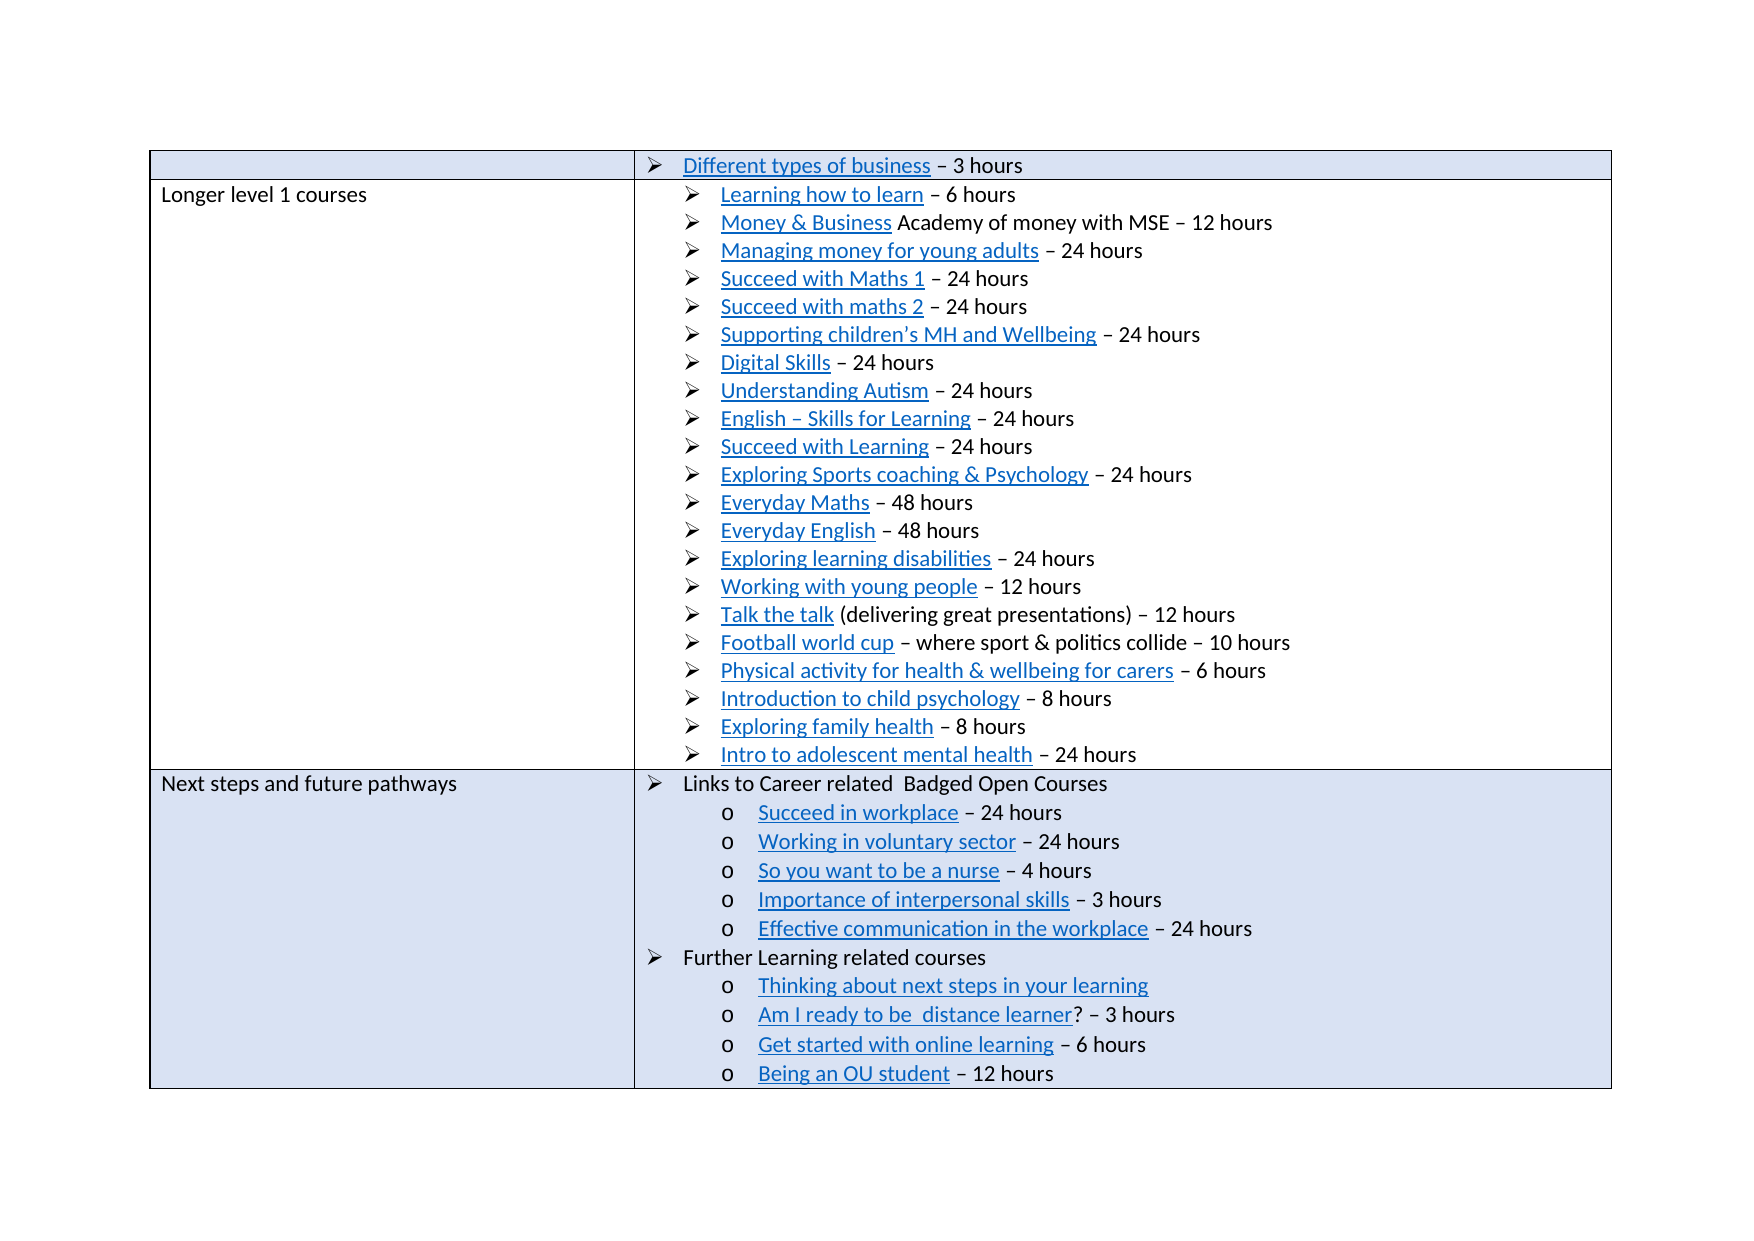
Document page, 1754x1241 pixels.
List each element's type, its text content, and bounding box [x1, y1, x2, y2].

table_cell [635, 770, 1611, 1088]
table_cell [151, 770, 634, 1088]
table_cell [151, 151, 634, 179]
table_cell Learning how to learn – 6 hours Money & Business Academy of money with MSE – 12 hours Managing money for young adults – 24 hours Succeed with Maths 1 – 24 hours Succeed with maths 2 – 24 hours Supporting children’s MH and Wellbeing – 24 hours Digital Skills – 24 hours Understanding Autism – 24 hours English – Skills for Learning – 24 hours Succeed with Learning – 24 hours Exploring Sports coaching & Psychology – 24 hours Everyday Maths – 48 hours Everyday English – 48 hours Exploring learning disabilities – 24 hours Working with young people – 12 hours Talk the talk (delivering great presentations) – 12 hours Football world cup – where sport & politics collide – 10 hours Physical activity for health & wellbeing for carers – 6 hours Introduction to child psychology – 8 hours Exploring family health – 8 hours Intro to adolescent mental health – 24 hours [635, 180, 1611, 768]
table_cell Longer level 1 courses [151, 180, 634, 768]
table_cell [635, 151, 1611, 179]
